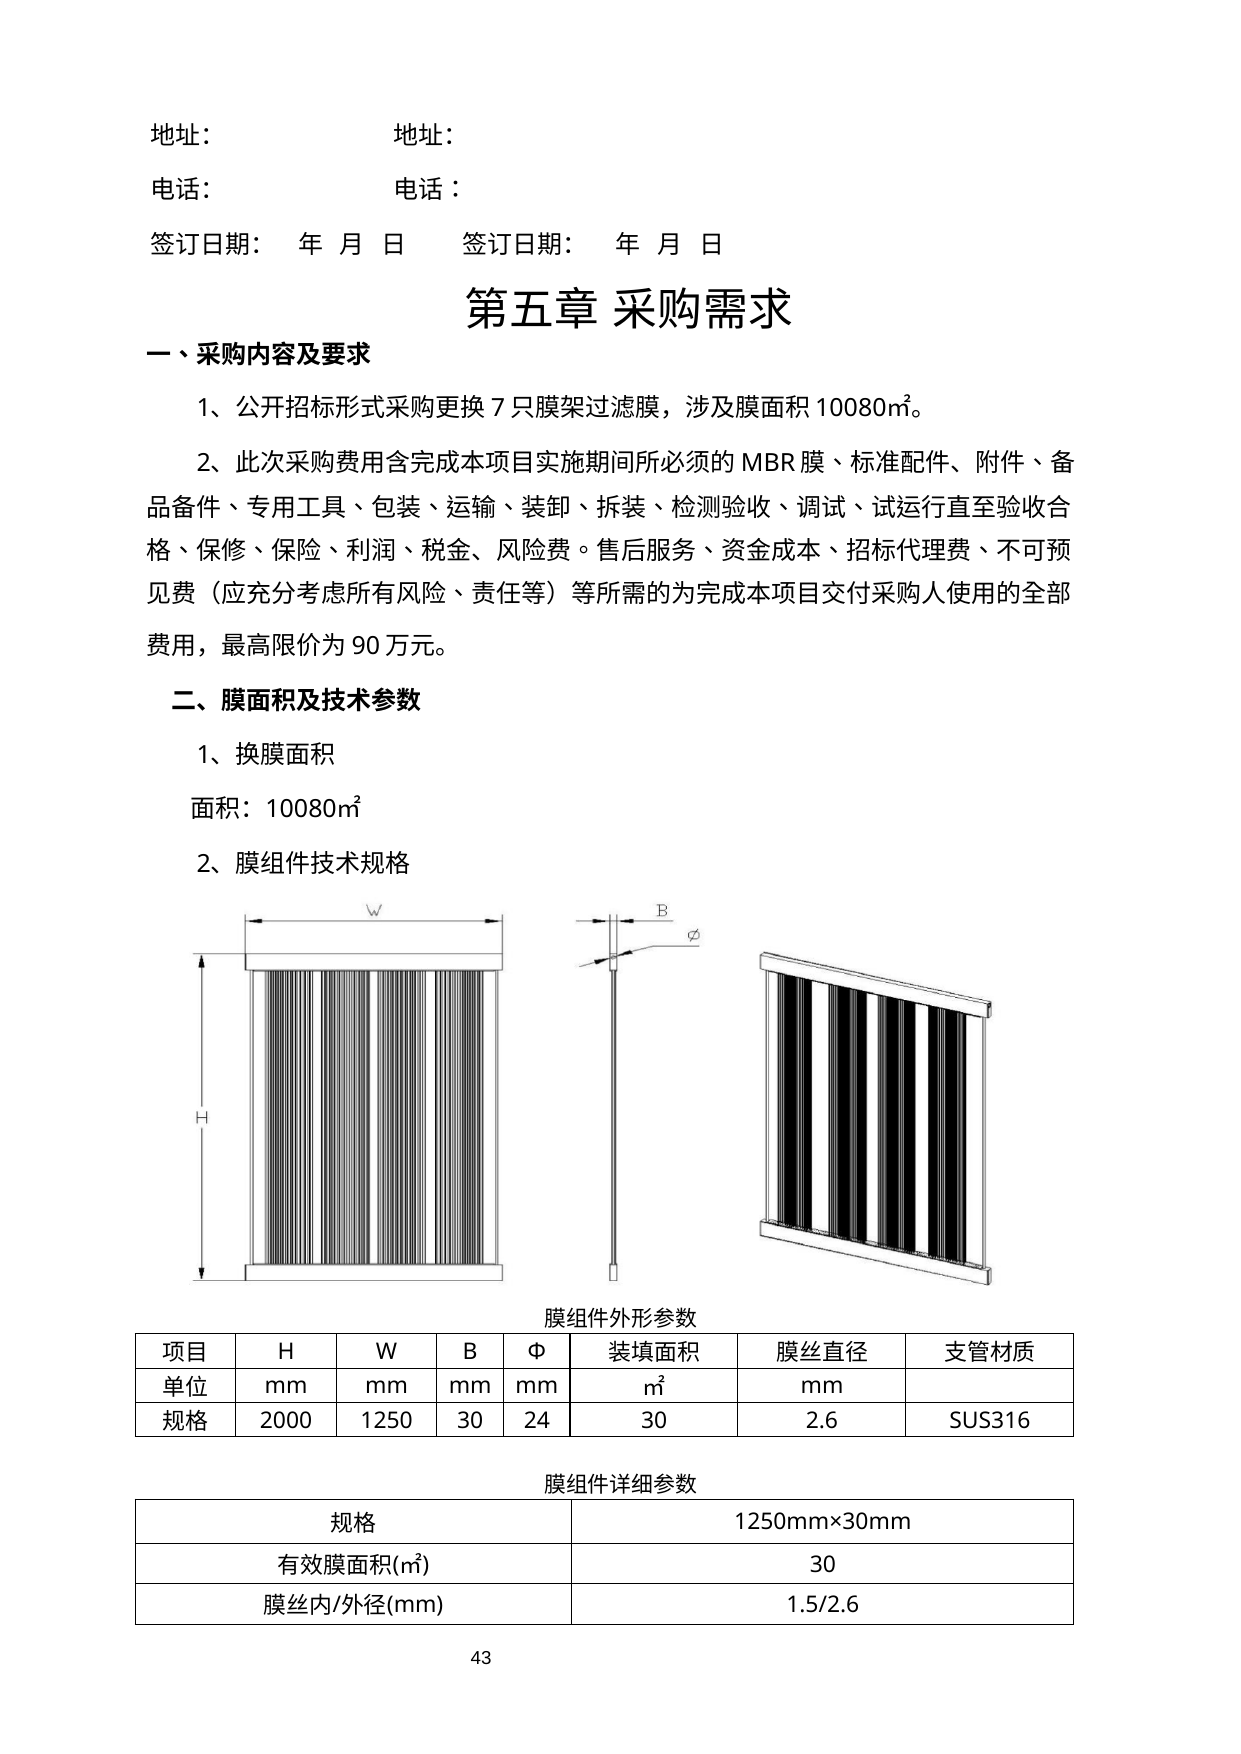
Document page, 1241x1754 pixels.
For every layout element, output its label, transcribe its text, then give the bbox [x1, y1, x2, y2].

table_header Φ [504, 1334, 569, 1367]
table_cell 1250 [337, 1403, 436, 1436]
table_cell 膜丝内/外径(mm) [136, 1584, 571, 1624]
table_cell mm [236, 1369, 336, 1402]
table_header 项目 [136, 1334, 235, 1367]
text 2、膜组件技术规格 [146, 843, 1094, 879]
table_cell 30 [572, 1544, 1073, 1583]
table_cell 2.6 [738, 1403, 905, 1436]
table_cell 30 [571, 1403, 737, 1436]
table_cell 30 [437, 1403, 503, 1436]
table_cell 2000 [236, 1403, 336, 1436]
picture [146, 897, 1025, 1302]
table_header B [437, 1334, 503, 1367]
table_header 装填面积 [571, 1334, 737, 1367]
text 签订日期： 年 月 日 签订日期： 年 月 日 [151, 224, 1094, 261]
text 膜组件详细参数 [146, 1467, 1094, 1498]
text 地址： 地址： [151, 116, 1094, 152]
table_cell SUS316 [906, 1403, 1073, 1436]
table_cell ㎡ [571, 1369, 737, 1402]
table_cell 单位 [136, 1369, 235, 1402]
text 二、膜面积及技术参数 [146, 680, 1094, 716]
table_header 1250mm×30mm [572, 1500, 1073, 1542]
table_cell mm [337, 1369, 436, 1402]
text 2、此次采购费用含完成本项目实施期间所必须的MBR膜、标准配件、附件、备品备件、专用工具、包装、运输、装卸、拆装、检测验收、调试、试运行直至验收合格、保修、保险、利润、税金、风险费。售后服务、资金成本、招标代理费、不可预见费（应充分考虑所有风险、责任等）等所需的为完成本项目交付采购人使用的全部费用，最高限价为90万元。 [146, 442, 1094, 662]
table_header 规格 [136, 1500, 571, 1542]
text 面积：10080㎡ [146, 789, 1094, 825]
text 第五章 采购需求 [464, 280, 1094, 337]
text 一、采购内容及要求 [146, 337, 1094, 371]
table_header W [337, 1334, 436, 1367]
table_header 膜丝直径 [738, 1334, 905, 1367]
table_cell 有效膜面积(㎡) [136, 1544, 571, 1583]
text 1、换膜面积 [146, 734, 1094, 771]
table_header H [236, 1334, 336, 1367]
text 膜组件外形参数 [146, 1301, 1094, 1333]
table_cell 规格 [136, 1403, 235, 1436]
table_cell 24 [504, 1403, 569, 1436]
table_cell mm [437, 1369, 503, 1402]
text 1、公开招标形式采购更换7只膜架过滤膜，涉及膜面积10080㎡。 [146, 388, 1094, 424]
table_cell mm [738, 1369, 905, 1402]
table_cell mm [504, 1369, 569, 1402]
table_cell [906, 1369, 1073, 1402]
table_header 支管材质 [906, 1334, 1073, 1367]
text 电话： 电话： [151, 170, 1094, 206]
table_cell 1.5/2.6 [572, 1584, 1073, 1624]
